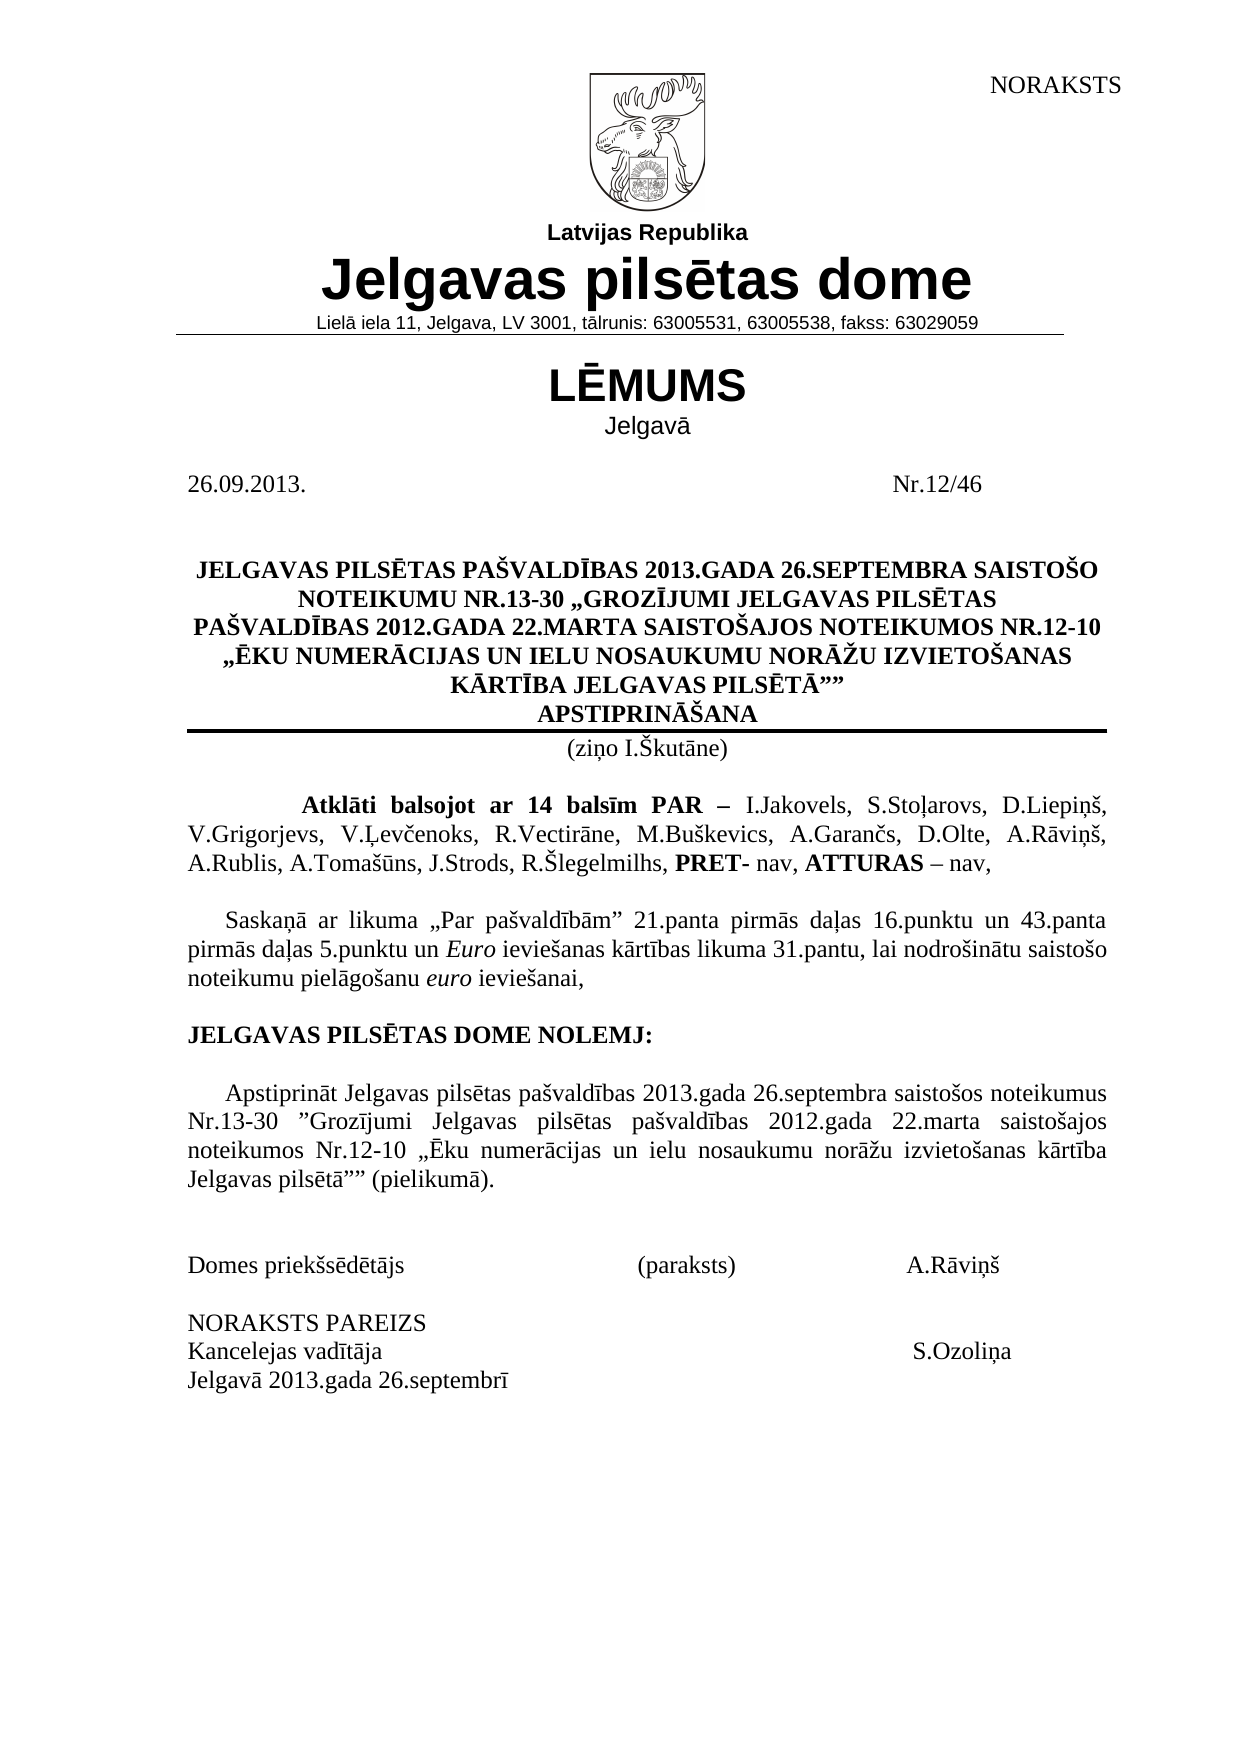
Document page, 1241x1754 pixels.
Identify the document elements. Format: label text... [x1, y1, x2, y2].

text JELGAVAS PILSĒTAS DOME NOLEMJ: [187, 1020, 1107, 1049]
text NORAKSTS PAREIZS [187, 1308, 1107, 1336]
text Kancelejas vadītāja S.Ozoliņa [187, 1336, 1107, 1365]
text Jelgavā 2013.gada 26.septembrī [187, 1365, 1107, 1394]
text Saskaņā ar likuma „Par pašvaldībām” 21.panta pirmās daļas 16.punktu un 43.panta pirmās daļas 5.punktu un Euro ieviešanas kārtības likuma 31.pantu, lai nodrošinātu saistošo noteikumu pielāgošanu euro ieviešanai, [187, 905, 1107, 991]
text JELGAVAS PILSĒTAS PAŠVALDĪBAS 2013.GADA 26.SEPTEMBRA SAISTOŠO NOTEIKUMU NR.13-30 „GROZĪJUMI JELGAVAS PILSĒTAS [187, 555, 1107, 612]
text APSTIPRINĀŠANA [187, 699, 1107, 729]
text Apstiprināt Jelgavas pilsētas pašvaldības 2013.gada 26.septembra saistošos noteikumus Nr.13-30 ”Grozījumi Jelgavas pilsētas pašvaldības 2012.gada 22.marta saistošajos noteikumos Nr.12-10 „Ēku numerācijas un ielu nosaukumu norāžu izvietošanas kārtība Jelgavas pilsētā”” (pielikumā). [187, 1078, 1107, 1193]
table_header 26.09.2013. [176, 469, 881, 497]
text PAŠVALDĪBAS 2012.GADA 22.MARTA SAISTOŠAJOS NOTEIKUMOS NR.12-10 „ĒKU NUMERĀCIJAS UN IELU NOSAUKUMU NORĀŽU IZVIETOŠANAS KĀRTĪBA JELGAVAS PILSĒTĀ”” [187, 612, 1107, 699]
text Domes priekšsēdētājs (paraksts) A.Rāviņš [187, 1250, 1107, 1279]
text (ziņo I.Škutāne) [187, 733, 1107, 761]
picture [589, 73, 706, 212]
table_header Nr.12/46 [881, 469, 1087, 497]
text Atklāti balsojot ar 14 balsīm PAR – I.Jakovels, S.Stoļarovs, D.Liepiņš, V.Grigorjevs, V.Ļevčenoks, R.Vectirāne, M.Buškevics, A.Garančs, D.Olte, A.Rāviņš, A.Rublis, A.Tomašūns, J.Strods, R.Šlegelmilhs, PRET- nav, ATTURAS – nav, [187, 790, 1107, 876]
